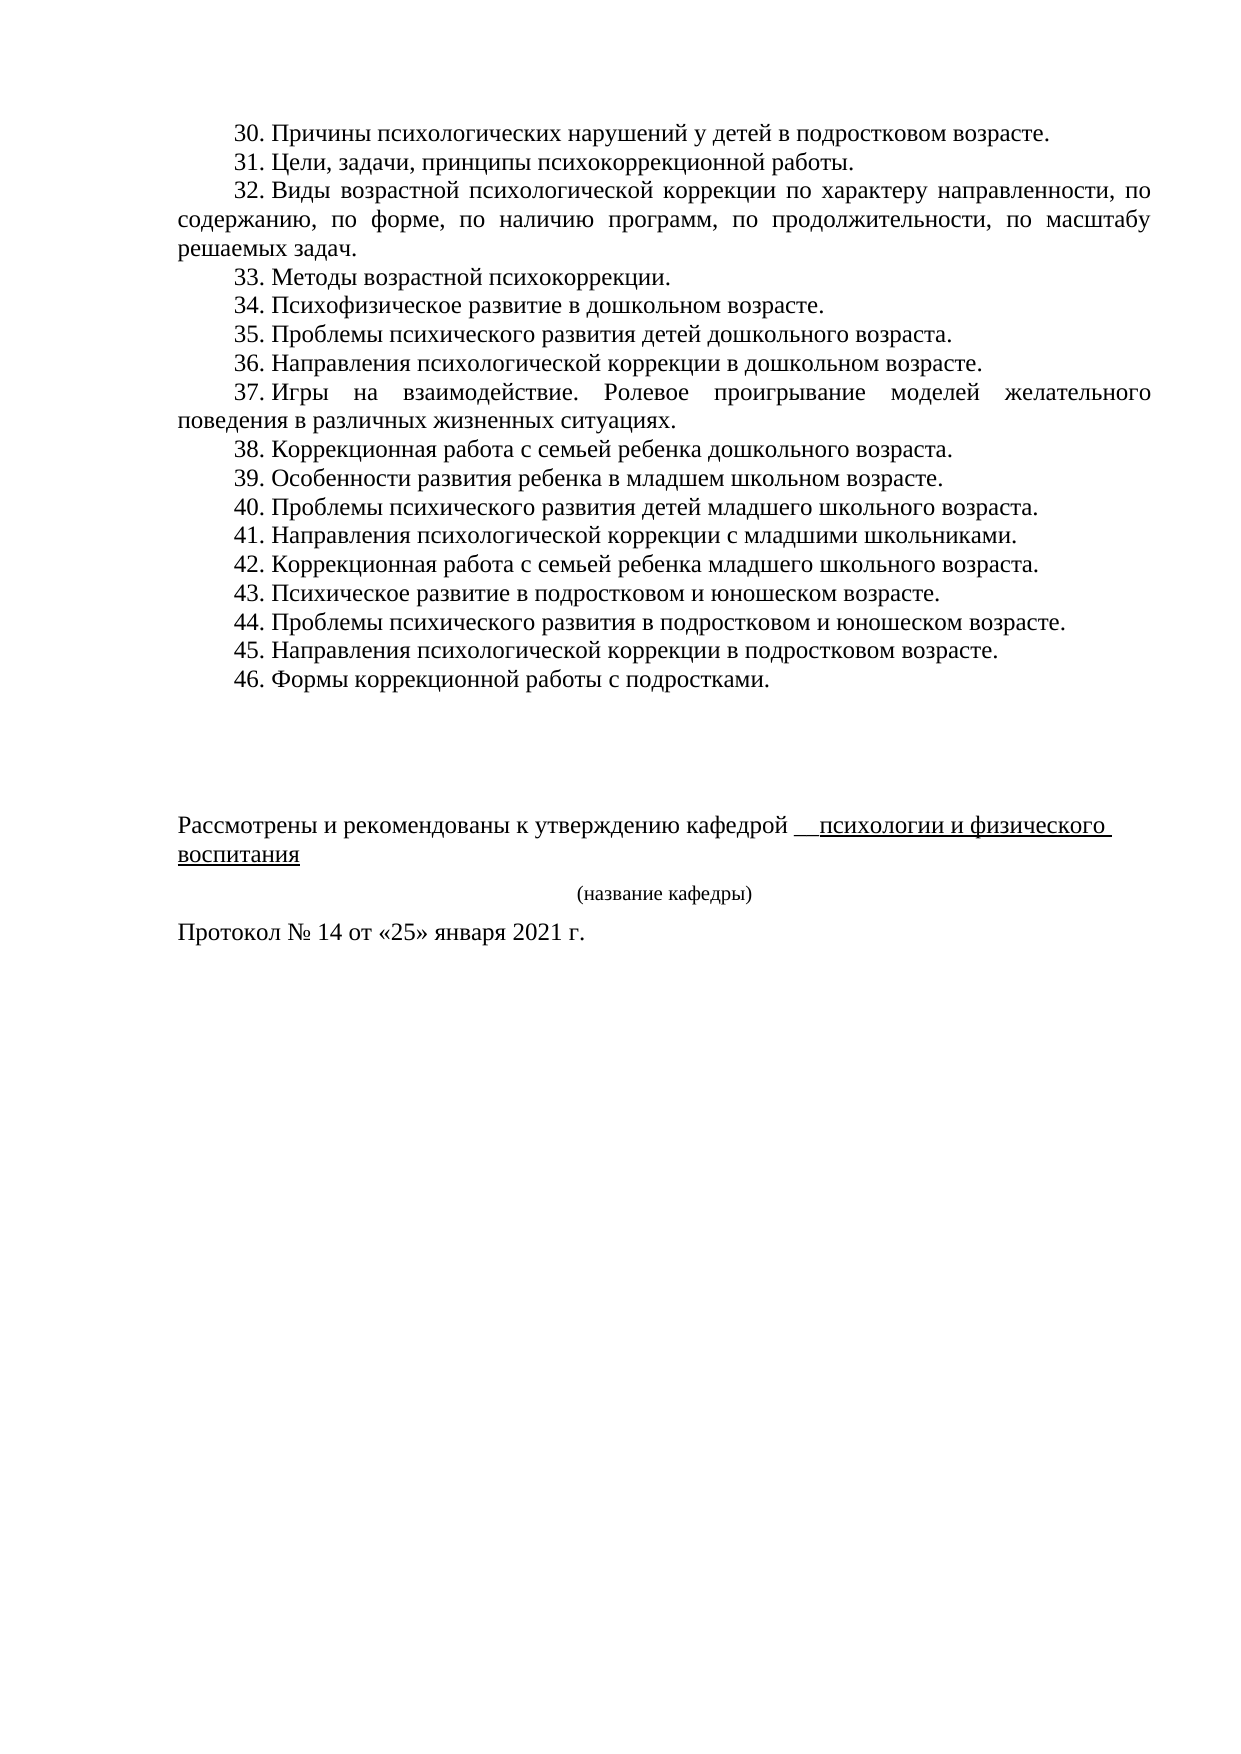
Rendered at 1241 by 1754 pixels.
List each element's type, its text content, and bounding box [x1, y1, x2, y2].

list Игры на взаимодействие. Ролевое проигрывание моделей желательного поведения в различных жизненных ситуациях. [177, 377, 1152, 434]
text Протокол № 14 от «25» января 2021 г. [177, 917, 1152, 946]
list Проблемы психического развития детей дошкольного возраста. [177, 319, 1152, 348]
text Рассмотрены и рекомендованы к утверждению кафедрой __психологии и физического воспитания [177, 810, 1152, 868]
list Коррекционная работа с семьей ребенка дошкольного возраста. [177, 434, 1152, 463]
list Методы возрастной психокоррекции. [177, 262, 1152, 291]
list Причины психологических нарушений у детей в подростковом возрасте. [177, 118, 1152, 147]
list Виды возрастной психологической коррекции по характеру направленности, по содержанию, по форме, по наличию программ, по продолжительности, по масштабу решаемых задач. [177, 176, 1152, 262]
text (название кафедры) [177, 880, 1152, 904]
list Психофизическое развитие в дошкольном возрасте. [177, 291, 1152, 319]
list Психическое развитие в подростковом и юношеском возрасте. [177, 578, 1152, 607]
list Проблемы психического развития в подростковом и юношеском возрасте. [177, 607, 1152, 636]
list Направления психологической коррекции с младшими школьниками. [177, 521, 1152, 549]
list Цели, задачи, принципы психокоррекционной работы. [177, 147, 1152, 176]
list Коррекционная работа с семьей ребенка младшего школьного возраста. [177, 549, 1152, 578]
list Направления психологической коррекции в дошкольном возрасте. [177, 348, 1152, 377]
list Проблемы психического развития детей младшего школьного возраста. [177, 492, 1152, 521]
list Направления психологической коррекции в подростковом возрасте. [177, 636, 1152, 664]
list Формы коррекционной работы с подростками. [177, 664, 1152, 693]
list Особенности развития ребенка в младшем школьном возрасте. [177, 463, 1152, 492]
